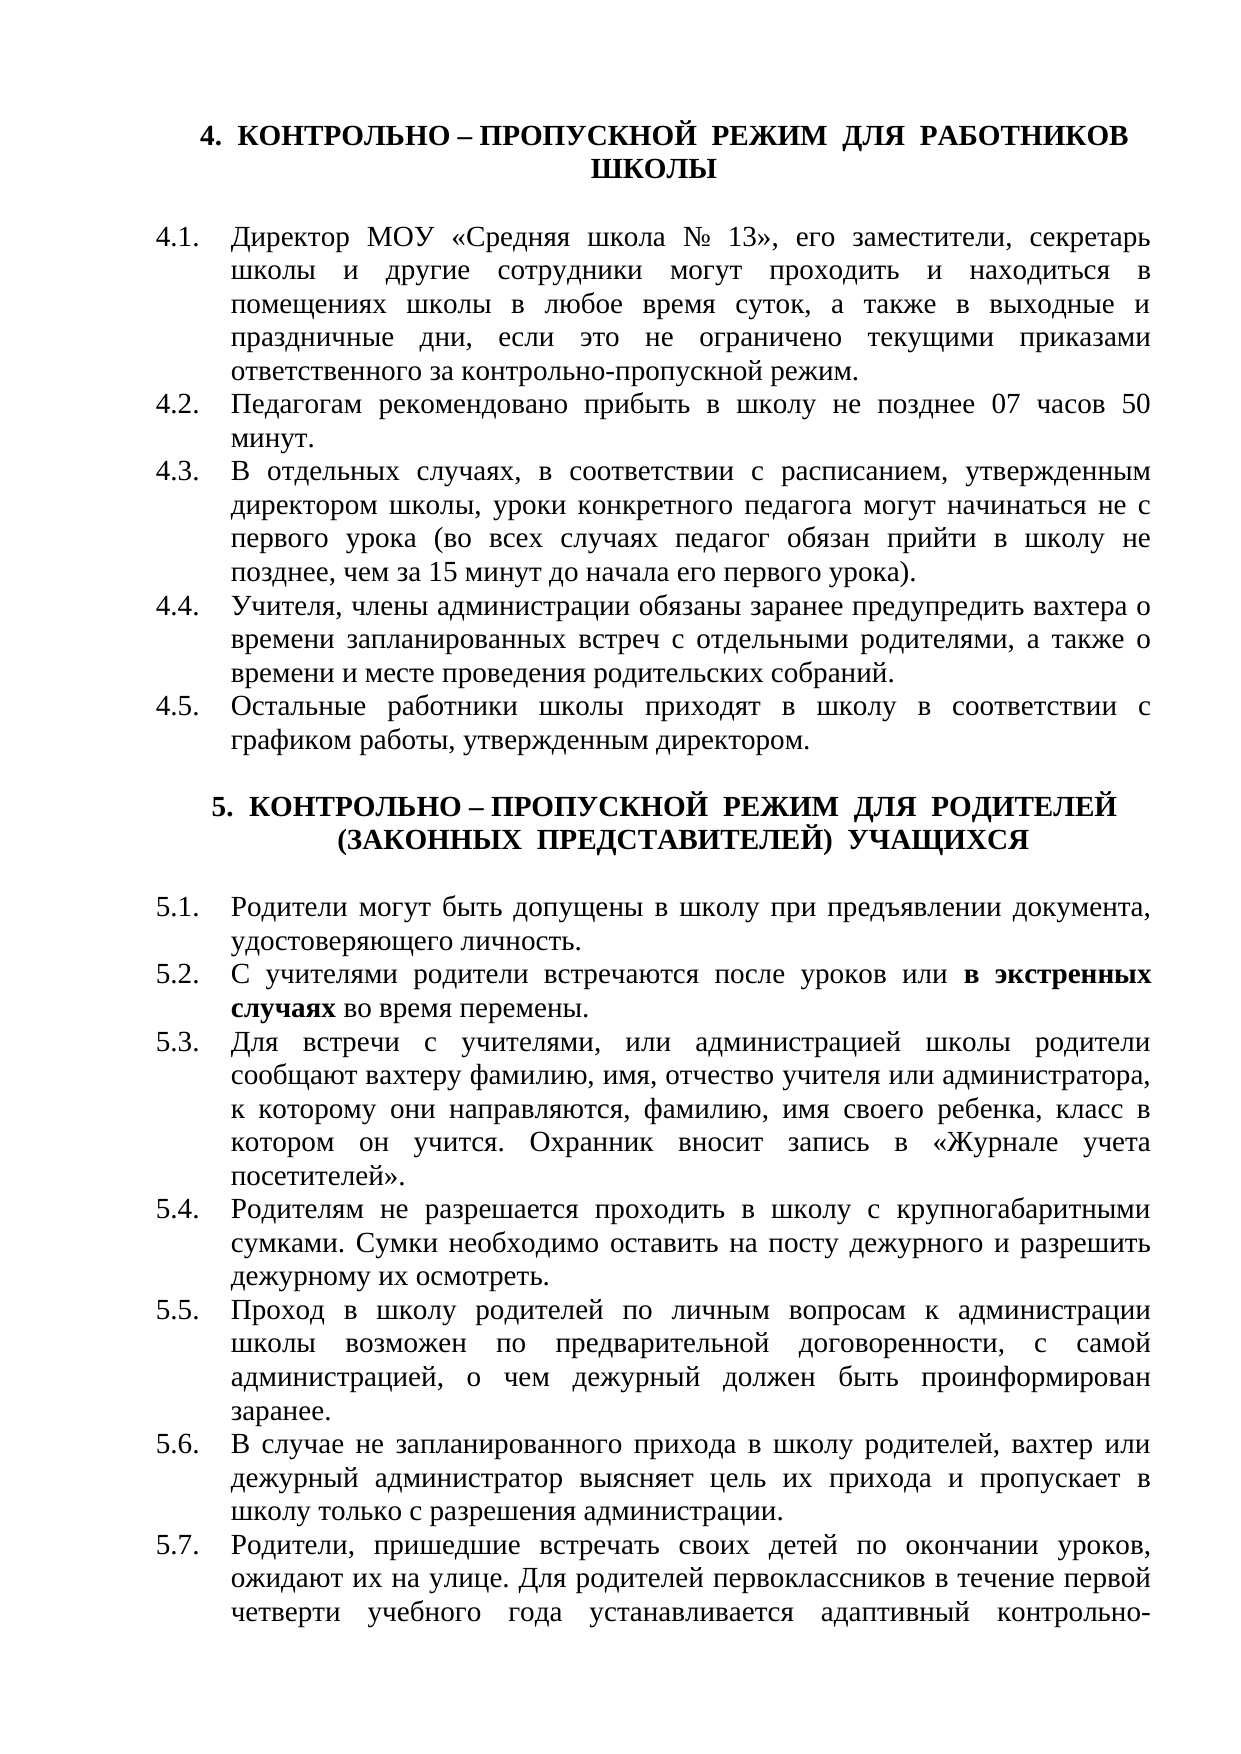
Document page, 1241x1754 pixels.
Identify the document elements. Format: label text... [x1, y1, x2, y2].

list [156, 1527, 1152, 1627]
list (ЗАКОННЫХ ПРЕДСТАВИТЕЛЕЙ) УЧАЩИХСЯ [215, 822, 1152, 856]
list Остальные работники школы приходят в школу в соответствии с графиком работы, утвержденным директором. [156, 688, 1152, 755]
list ШКОЛЫ [156, 152, 1152, 185]
list Учителя, члены администрации обязаны заранее предупредить вахтера о времени запланированных встреч с отдельными родителями, а также о времени и месте проведения родительских собраний. [156, 588, 1152, 688]
list Для встречи с учителями, или администрацией школы родители сообщают вахтеру фамилию, имя, отчество учителя или администратора, к которому они направляются, фамилию, имя своего ребенка, класс в котором он учится. Охранник вносит запись в «Журнале учета посетителей». [156, 1024, 1152, 1191]
list В случае не запланированного прихода в школу родителей, вахтер или дежурный администратор выясняет цель их прихода и пропускает в школу только с разрешения администрации. [156, 1426, 1152, 1527]
list Проход в школу родителей по личным вопросам к администрации школы возможен по предварительной договоренности, с самой администрацией, о чем дежурный должен быть проинформирован заранее. [156, 1292, 1152, 1426]
list Педагогам рекомендовано прибыть в школу не позднее 07 часов 50 минут. [156, 386, 1152, 453]
list В отдельных случаях, в соответствии с расписанием, утвержденным директором школы, уроки конкретного педагога могут начинаться не с первого урока (во всех случаях педагог обязан прийти в школу не позднее, чем за 15 минут до начала его первого урока). [156, 453, 1152, 588]
list Директор МОУ «Средняя школа № 13», его заместители, секретарь школы и другие сотрудники могут проходить и находиться в помещениях школы в любое время суток, а также в выходные и праздничные дни, если это не ограничено текущими приказами ответственного за контрольно-пропускной режим. [156, 219, 1152, 386]
list С учителями родители встречаются после уроков или в экстренных случаях во время перемены. [156, 957, 1152, 1024]
list Родители могут быть допущены в школу при предъявлении документа, удостоверяющего личность. [156, 889, 1152, 957]
list КОНТРОЛЬНО – ПРОПУСКНОЙ РЕЖИМ ДЛЯ РАБОТНИКОВ [177, 118, 1152, 152]
list Родителям не разрешается проходить в школу с крупногабаритными сумками. Сумки необходимо оставить на посту дежурного и разрешить дежурному их осмотреть. [156, 1191, 1152, 1292]
list КОНТРОЛЬНО – ПРОПУСКНОЙ РЕЖИМ ДЛЯ РОДИТЕЛЕЙ [177, 789, 1152, 822]
